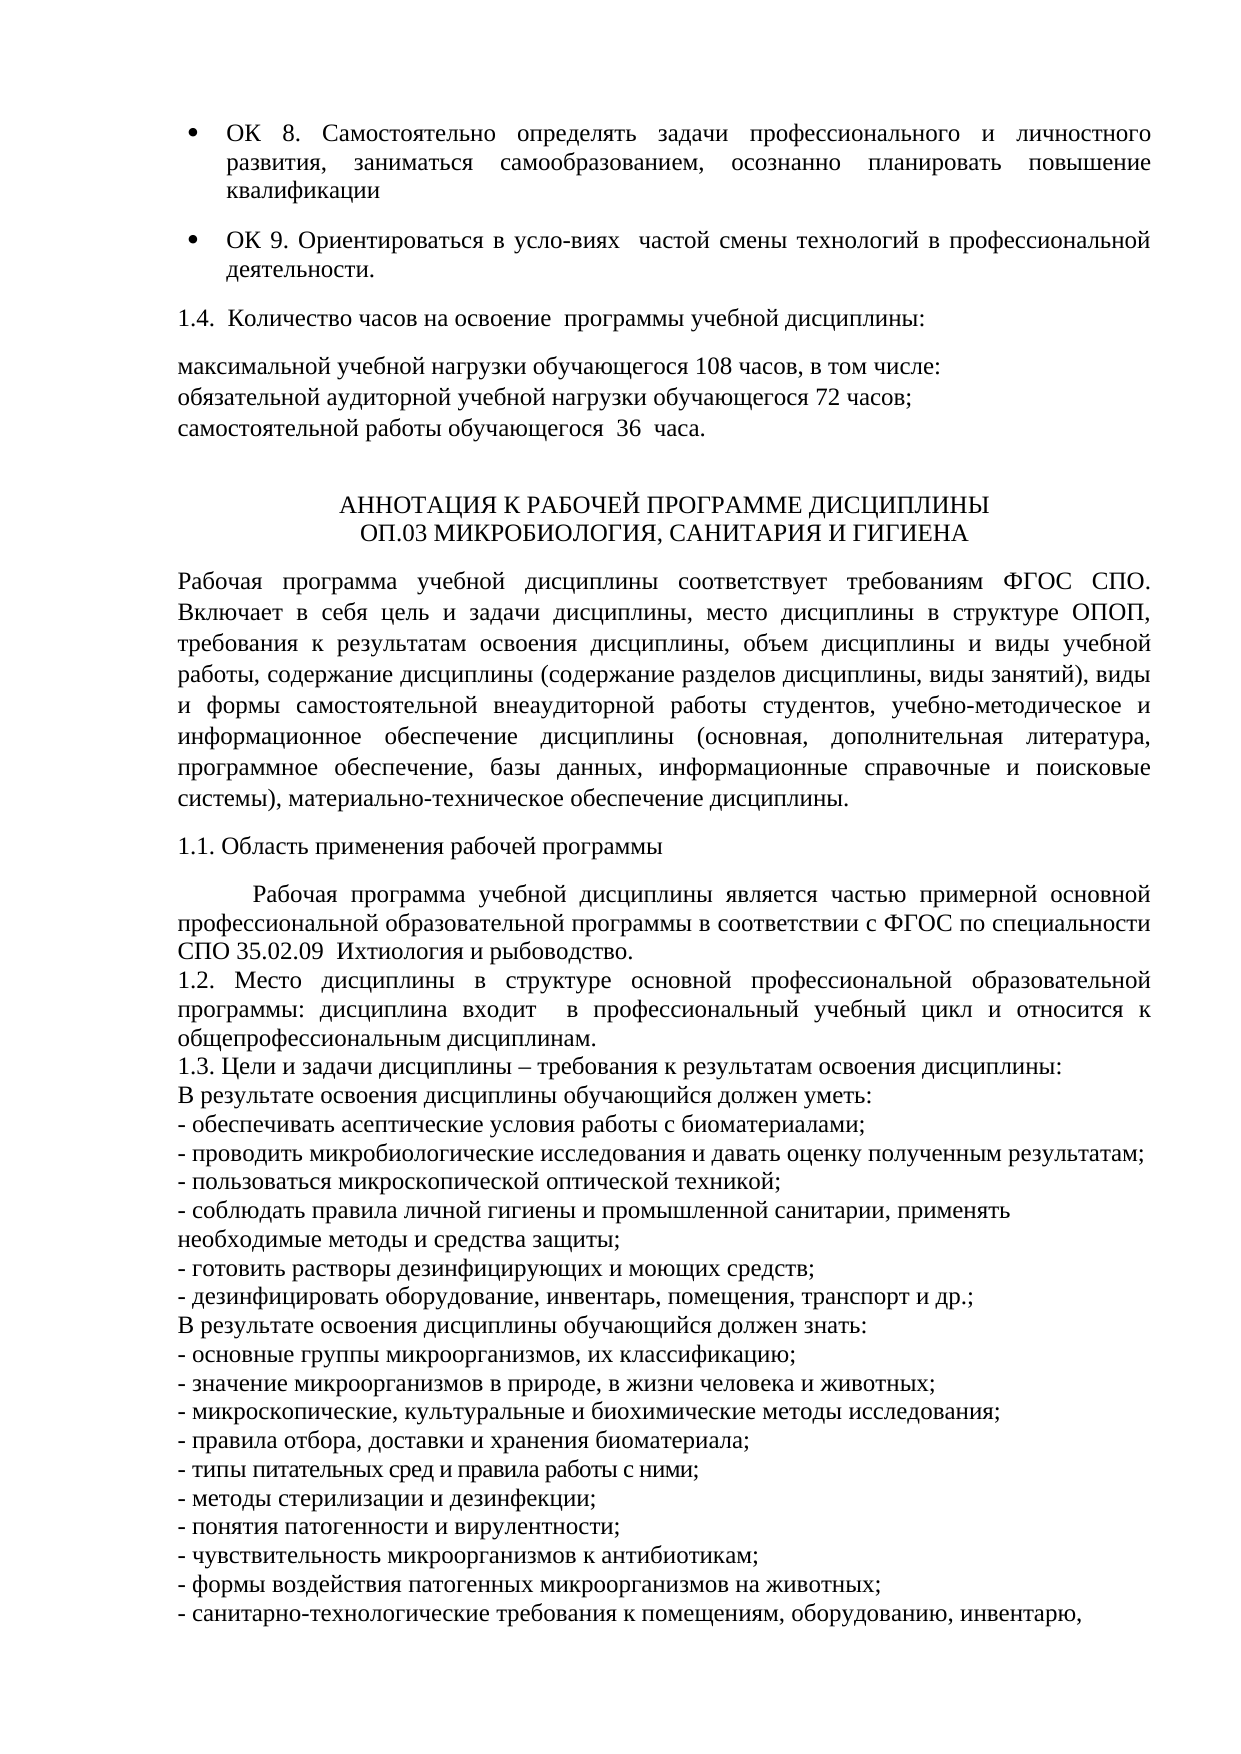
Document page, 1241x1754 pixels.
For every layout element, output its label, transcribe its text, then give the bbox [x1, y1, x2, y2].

text В результате освоения дисциплины обучающийся должен уметь: [177, 1080, 1152, 1109]
text максимальной учебной нагрузки обучающегося 108 часов, в том числе: [177, 351, 1152, 380]
text - проводить микробиологические исследования и давать оценку полученным результатам; [177, 1138, 1152, 1166]
text обязательной аудиторной учебной нагрузки обучающегося 72 часов; [177, 382, 1152, 411]
text - санитарно-технологические требования к помещениям, оборудованию, инвентарю, [177, 1598, 1152, 1626]
text - обеспечивать асептические условия работы с биоматериалами; [177, 1109, 1152, 1138]
text - пользоваться микроскопической оптической техникой; [177, 1166, 1152, 1195]
text 1.1. Область применения рабочей программы [177, 831, 1152, 860]
text - значение микроорганизмов в природе, в жизни человека и животных; [177, 1368, 1152, 1396]
text - типы питательных сред и правила работы с ними; [177, 1454, 1152, 1483]
text 1.2. Место дисциплины в структуре основной профессиональной образовательной программы: дисциплина входит в профессиональный учебный цикл и относится к общепрофессиональным дисциплинам. [177, 965, 1152, 1051]
text - готовить растворы дезинфицирующих и моющих средств; [177, 1253, 1152, 1281]
text - дезинфицировать оборудование, инвентарь, помещения, транспорт и др.; [177, 1281, 1152, 1310]
text Рабочая программа учебной дисциплины является частью примерной основной профессиональной образовательной программы в соответствии с ФГОС по специальности СПО 35.02.09 Ихтиология и рыбоводство. [177, 879, 1152, 965]
text - формы воздействия патогенных микроорганизмов на животных; [177, 1569, 1152, 1598]
text - методы стерилизации и дезинфекции; [177, 1483, 1152, 1511]
text - понятия патогенности и вирулентности; [177, 1511, 1152, 1540]
text самостоятельной работы обучающегося 36 часа. [177, 413, 1152, 442]
text - микроскопические, культуральные и биохимические методы исследования; [177, 1396, 1152, 1425]
text АННОТАЦИЯ К РАБОЧЕЙ ПРОГРАММЕ ДИСЦИПЛИНЫ [177, 490, 1152, 518]
list ОК 9. Ориентироваться в усло-виях частой смены технологий в профессиональной деятельности. [189, 225, 1152, 283]
text - чувствительность микроорганизмов к антибиотикам; [177, 1540, 1152, 1569]
text В результате освоения дисциплины обучающийся должен знать: [177, 1310, 1152, 1339]
text Рабочая программа учебной дисциплины соответствует требованиям ФГОС СПО. Включает в себя цель и задачи дисциплины, место дисциплины в структуре ОПОП, требования к результатам освоения дисциплины, объем дисциплины и виды учебной работы, содержание дисциплины (содержание разделов дисциплины, виды занятий), виды и формы самостоятельной внеаудиторной работы студентов, учебно-методическое и информационное обеспечение дисциплины (основная, дополнительная литература, программное обеспечение, базы данных, информационные справочные и поисковые системы), материально-техническое обеспечение дисциплины. [177, 566, 1152, 812]
text - правила отбора, доставки и хранения биоматериала; [177, 1425, 1152, 1454]
text - основные группы микроорганизмов, их классификацию; [177, 1339, 1152, 1368]
text 1.4. Количество часов на освоение программы учебной дисциплины: [177, 303, 1152, 332]
text 1.3. Цели и задачи дисциплины – требования к результатам освоения дисциплины: [177, 1051, 1152, 1080]
list ОК 8. Самостоятельно определять задачи профессионального и личностного развития, заниматься самообразованием, осознанно планировать повышение квалификации [189, 118, 1152, 204]
text - соблюдать правила личной гигиены и промышленной санитарии, применять необходимые методы и средства защиты; [177, 1195, 1152, 1253]
text ОП.03 МИКРОБИОЛОГИЯ, САНИТАРИЯ И ГИГИЕНА [177, 518, 1152, 547]
